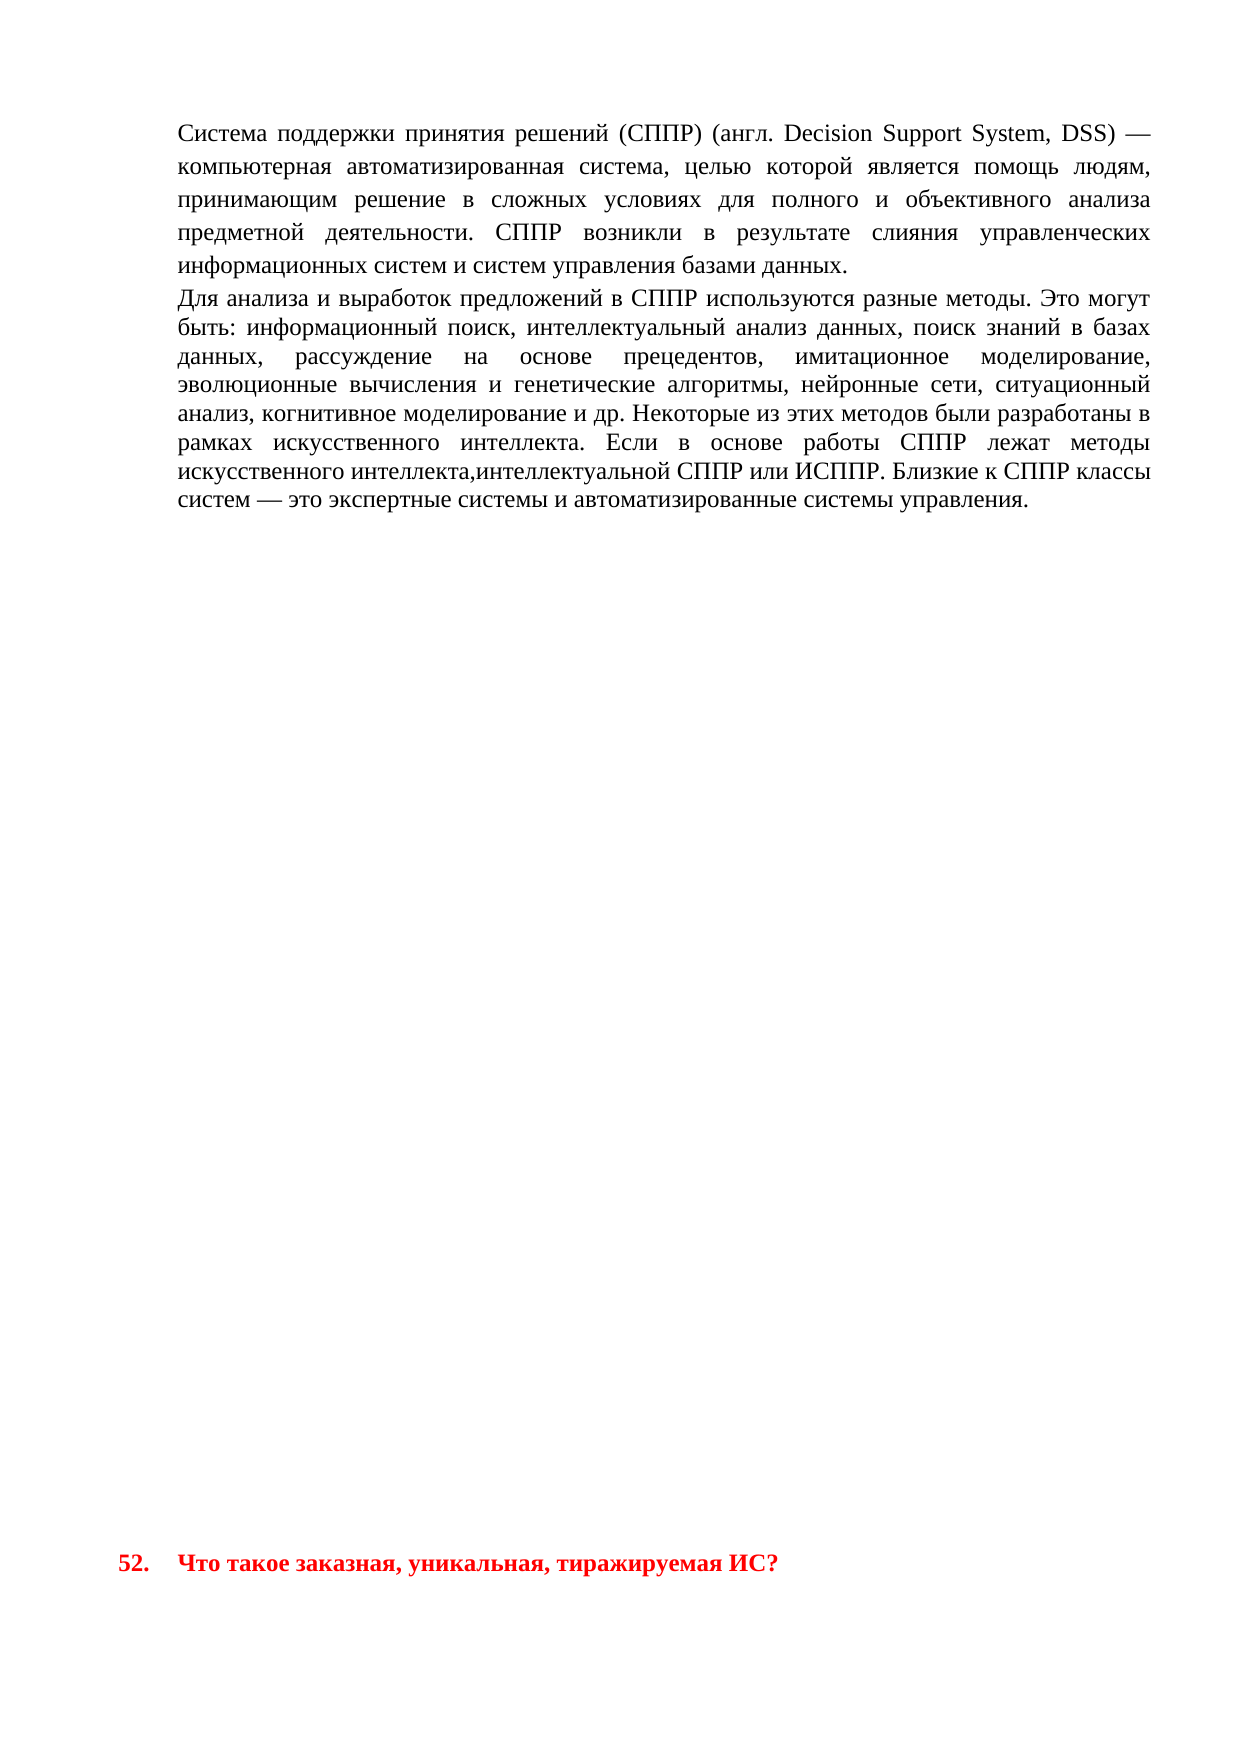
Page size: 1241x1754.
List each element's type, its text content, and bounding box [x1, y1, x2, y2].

text Для анализа и выработок предложений в СППР используются разные методы. Это могут быть: информационный поиск, интеллектуальный анализ данных, поиск знаний в базах данных, рассуждение на основе прецедентов, имитационное моделирование, эволюционные вычисления и генетические алгоритмы, нейронные сети, ситуационный анализ, когнитивное моделирование и др. Некоторые из этих методов были разработаны в рамках искусственного интеллекта. Если в основе работы СППР лежат методы искусственного интеллекта,интеллектуальной СППР или ИСППР. Близкие к СППР классы систем — это экспертные системы и автоматизированные системы управления. [177, 283, 1152, 513]
list Что такое заказная, уникальная, тиражируемая ИС? [118, 1548, 1152, 1577]
text Система поддержки принятия решений (СППР) (англ. Decision Support System, DSS) — компьютерная автоматизированная система, целью которой является помощь людям, принимающим решение в сложных условиях для полного и объективного анализа предметной деятельности. СППР возникли в результате слияния управленческих информационных систем и систем управления базами данных. [177, 118, 1152, 279]
